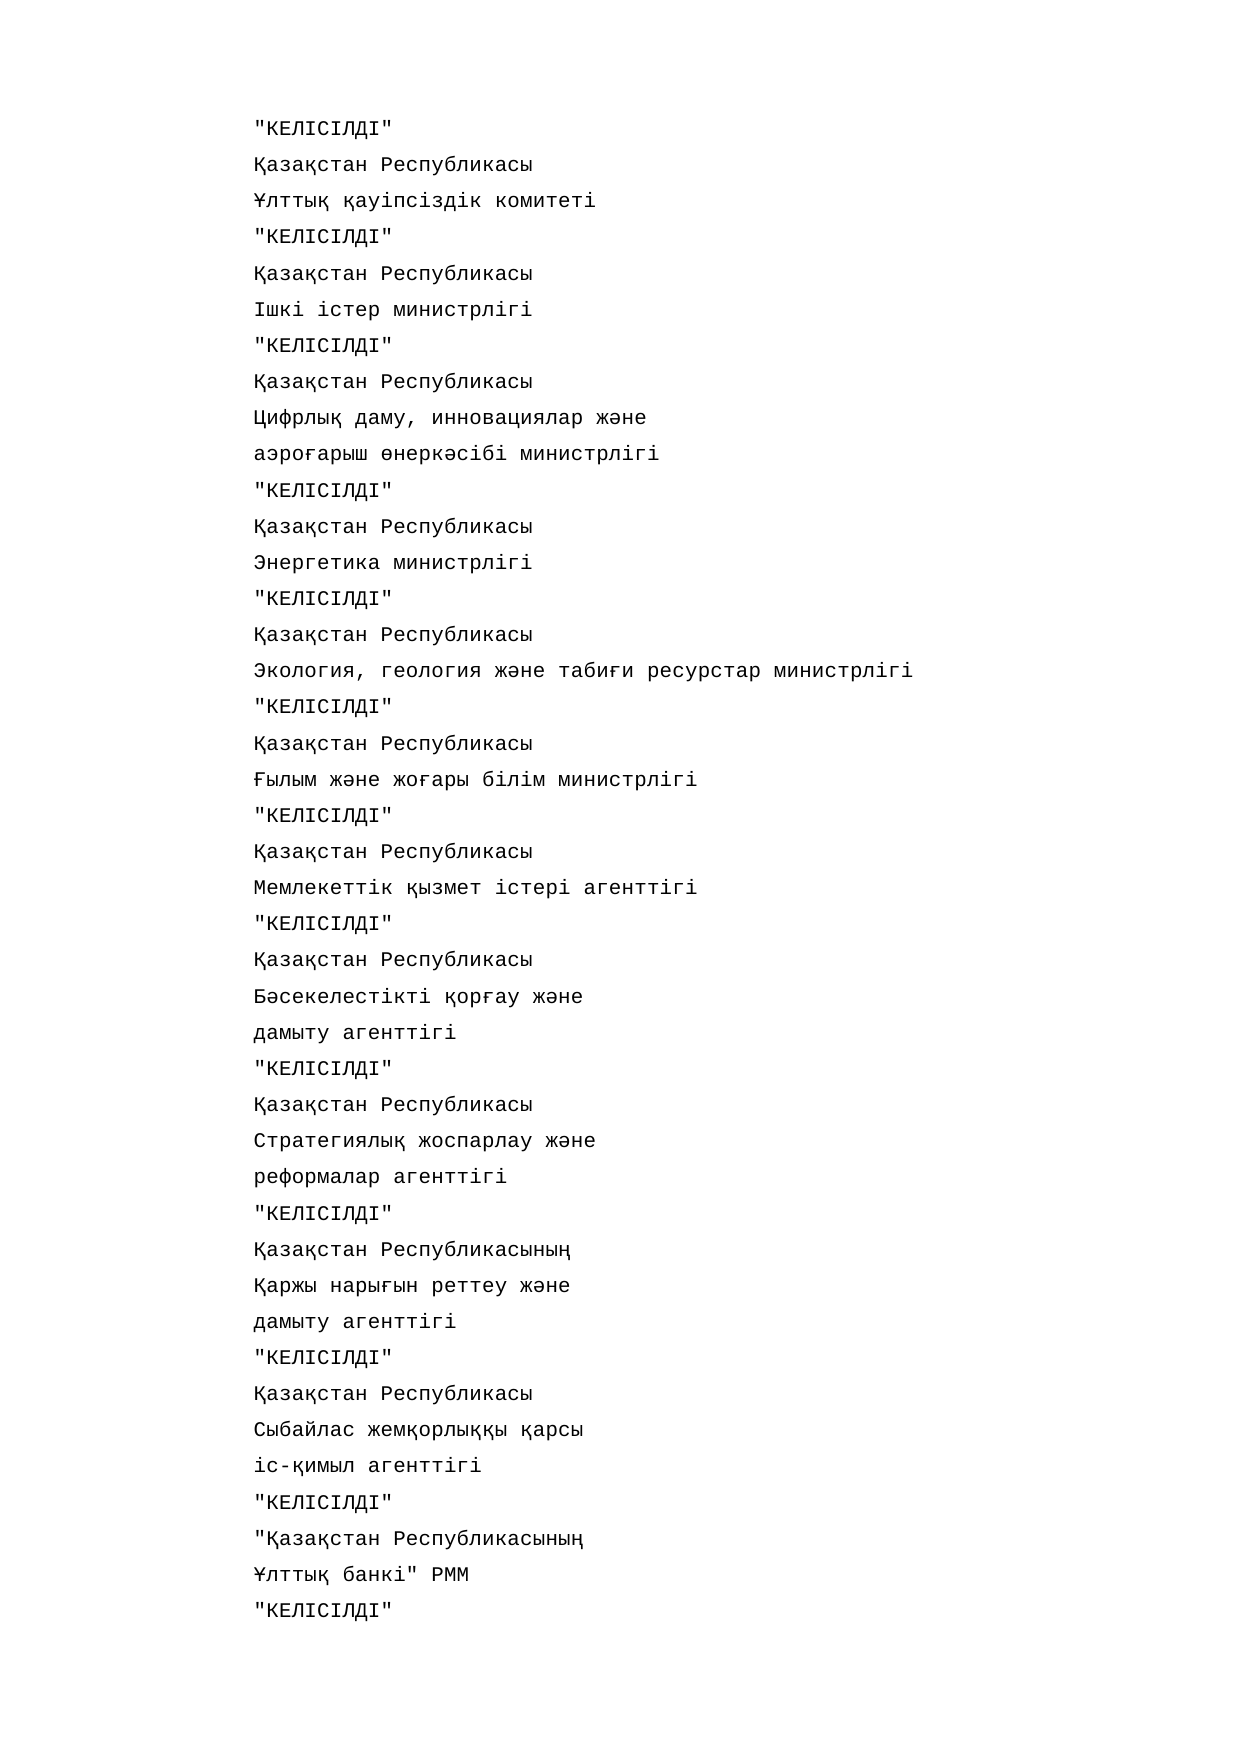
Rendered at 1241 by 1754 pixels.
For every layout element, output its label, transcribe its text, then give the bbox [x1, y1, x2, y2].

text "КЕЛІСІЛДІ" [177, 1058, 1152, 1082]
text Қазақстан Республикасы [177, 263, 1152, 286]
text "КЕЛІСІЛДІ" [177, 1347, 1152, 1371]
text Энергетика министрлігі [177, 552, 1152, 576]
text Стратегиялық жоспарлау және [177, 1130, 1152, 1154]
text Қазақстан Республикасы [177, 1383, 1152, 1407]
text "КЕЛІСІЛДІ" [177, 1492, 1152, 1515]
text реформалар агенттігі [177, 1166, 1152, 1190]
text "КЕЛІСІЛДІ" [177, 913, 1152, 937]
text Қазақстан Республикасы [177, 624, 1152, 648]
text Қаржы нарығын реттеу және [177, 1275, 1152, 1298]
text Мемлекеттік қызмет істері агенттігі [177, 877, 1152, 901]
text Ұлттық қауіпсіздік комитеті [177, 190, 1152, 214]
text "КЕЛІСІЛДІ" [177, 1600, 1152, 1624]
text Қазақстан Республикасы [177, 1094, 1152, 1118]
text Бәсекелестікті қорғау және [177, 986, 1152, 1009]
text Цифрлық даму, инновациялар және [177, 407, 1152, 431]
text дамыту агенттігі [177, 1022, 1152, 1045]
text "КЕЛІСІЛДІ" [177, 335, 1152, 359]
text Қазақстан Республикасы [177, 733, 1152, 756]
text Ішкі істер министрлігі [177, 299, 1152, 322]
text "КЕЛІСІЛДІ" [177, 479, 1152, 503]
text Қазақстан Республикасы [177, 516, 1152, 539]
text аэроғарыш өнеркәсібі министрлігі [177, 443, 1152, 467]
text Ғылым және жоғары білім министрлігі [177, 769, 1152, 792]
text Қазақстан Республикасы [177, 949, 1152, 973]
text дамыту агенттігі [177, 1311, 1152, 1334]
text Экология, геология және табиғи ресурстар министрлігі [177, 660, 1152, 684]
text "Қазақстан Республикасының [177, 1528, 1152, 1551]
text Қазақстан Республикасының [177, 1239, 1152, 1262]
text Қазақстан Республикасы [177, 154, 1152, 178]
text Қазақстан Республикасы [177, 841, 1152, 865]
text "КЕЛІСІЛДІ" [177, 227, 1152, 250]
text Қазақстан Республикасы [177, 371, 1152, 395]
text "КЕЛІСІЛДІ" [177, 588, 1152, 612]
text Сыбайлас жемқорлыққы қарсы [177, 1419, 1152, 1443]
text "КЕЛІСІЛДІ" [177, 1202, 1152, 1226]
text "КЕЛІСІЛДІ" [177, 805, 1152, 828]
text іс-қимыл агенттігі [177, 1456, 1152, 1479]
text "КЕЛІСІЛДІ" [177, 696, 1152, 720]
text "КЕЛІСІЛДІ" [177, 118, 1152, 142]
text Ұлттық банкі" РММ [177, 1564, 1152, 1588]
